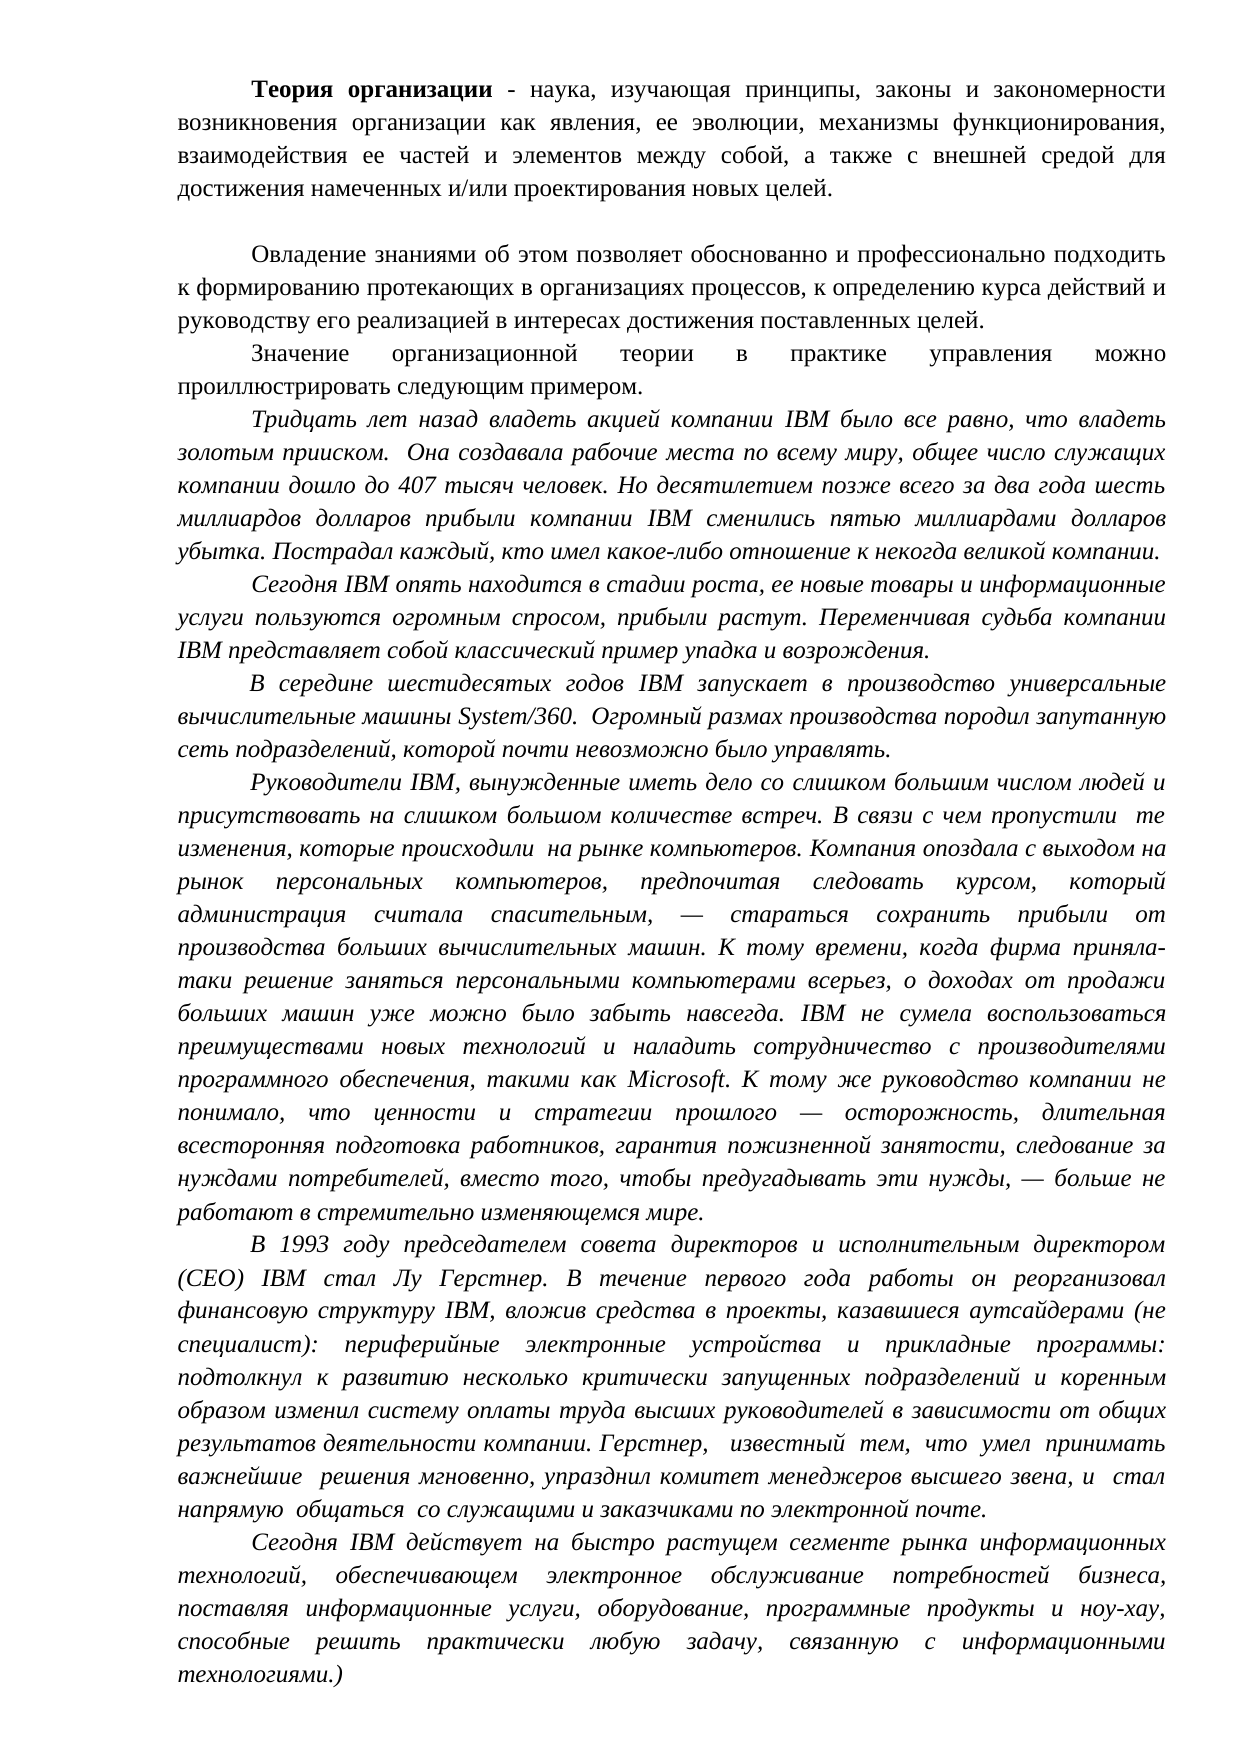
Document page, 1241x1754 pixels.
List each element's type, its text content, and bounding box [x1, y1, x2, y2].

text Теория организации - наука, изучающая принципы, законы и закономерности возникновения организации как явления, ее эволюции, механизмы функционирования, взаимодействия ее частей и элементов между собой, а также с внешней средой для достижения намеченных и/или проектирования новых целей. [177, 74, 1167, 202]
text Сегодня IBM действует на быстро растущем сегменте рынка информационных технологий, обеспечивающем электронное обслуживание потребностей бизнеса, поставляя информационные услуги, оборудование, программные продукты и ноу-хау, способные решить практически любую задачу, связанную с информационными технологиями.) [177, 1527, 1167, 1688]
text Руководители IBM, вынужденные иметь дело со слишком большим числом людей и присутствовать на слишком большом количестве встреч. В связи с чем пропустили те изменения, которые происходили на рынке компьютеров. Компания опоздала с выходом на рынок персональных компьютеров, предпочитая следовать курсом, который администрация считала спасительным, — стараться сохранить прибыли от производства больших вычислительных машин. К тому времени, когда фирма приняла-таки решение заняться персональными компьютерами всерьез, о доходах от продажи больших машин уже можно было забыть навсегда. IBM не сумела воспользоваться преимуществами новых технологий и наладить сотрудничество с производителями программного обеспечения, такими как Microsoft. К тому же руководство компании не понимало, что ценности и стратегии прошлого — осторожность, длительная всесторонняя подготовка работников, гарантия пожизненной занятости, следование за нуждами потребителей, вместо того, чтобы предугадывать эти нужды, — больше не работают в стремительно изменяющемся мире. [177, 767, 1167, 1225]
text Сегодня IBM опять находится в стадии роста, ее новые товары и информационные услуги пользуются огромным спросом, прибыли растут. Переменчивая судьба компании IBM представляет собой классический пример упадка и возрождения. [177, 569, 1167, 664]
text Значение организационной теории в практике управления можно проиллюстрировать следующим примером. [177, 338, 1167, 400]
text Овладение знаниями об этом позволяет обоснованно и профессионально подходить к формированию протекающих в организациях процессов, к определению курса действий и руководству его реализацией в интересах достижения поставленных целей. [177, 239, 1167, 334]
text Тридцать лет назад владеть акцией компании IBM было все равно, что владеть золотым прииском. Она создавала рабочие места по всему миру, общее число служащих компании дошло до 407 тысяч человек. Но десятилетием позже всего за два года шесть миллиардов долларов прибыли компании IBM сменились пятью миллиардами долларов убытка. Пострадал каждый, кто имел какое-либо отношение к некогда великой компании. [177, 404, 1167, 565]
text В середине шестидесятых годов IBM запускает в производство универсальные вычислительные машины System/360. Огромный размах производства породил запутанную сеть подразделений, которой почти невозможно было управлять. [177, 668, 1167, 763]
text В 1993 году председателем совета директоров и исполнительным директором (CEO) IBM стал Лу Герстнер. В течение первого года работы он реорганизовал финансовую структуру IBM, вложив средства в проекты, казавшиеся аутсайдерами (не специалист): периферийные электронные устройства и прикладные программы: подтолкнул к развитию несколько критически запущенных подразделений и коренным образом изменил систему оплаты труда высших руководителей в зависимости от общих результатов деятельности компании. Герстнер, известный тем, что умел принимать важнейшие решения мгновенно, упразднил комитет менеджеров высшего звена, и стал напрямую общаться со служащими и заказчиками по электронной почте. [177, 1229, 1167, 1522]
